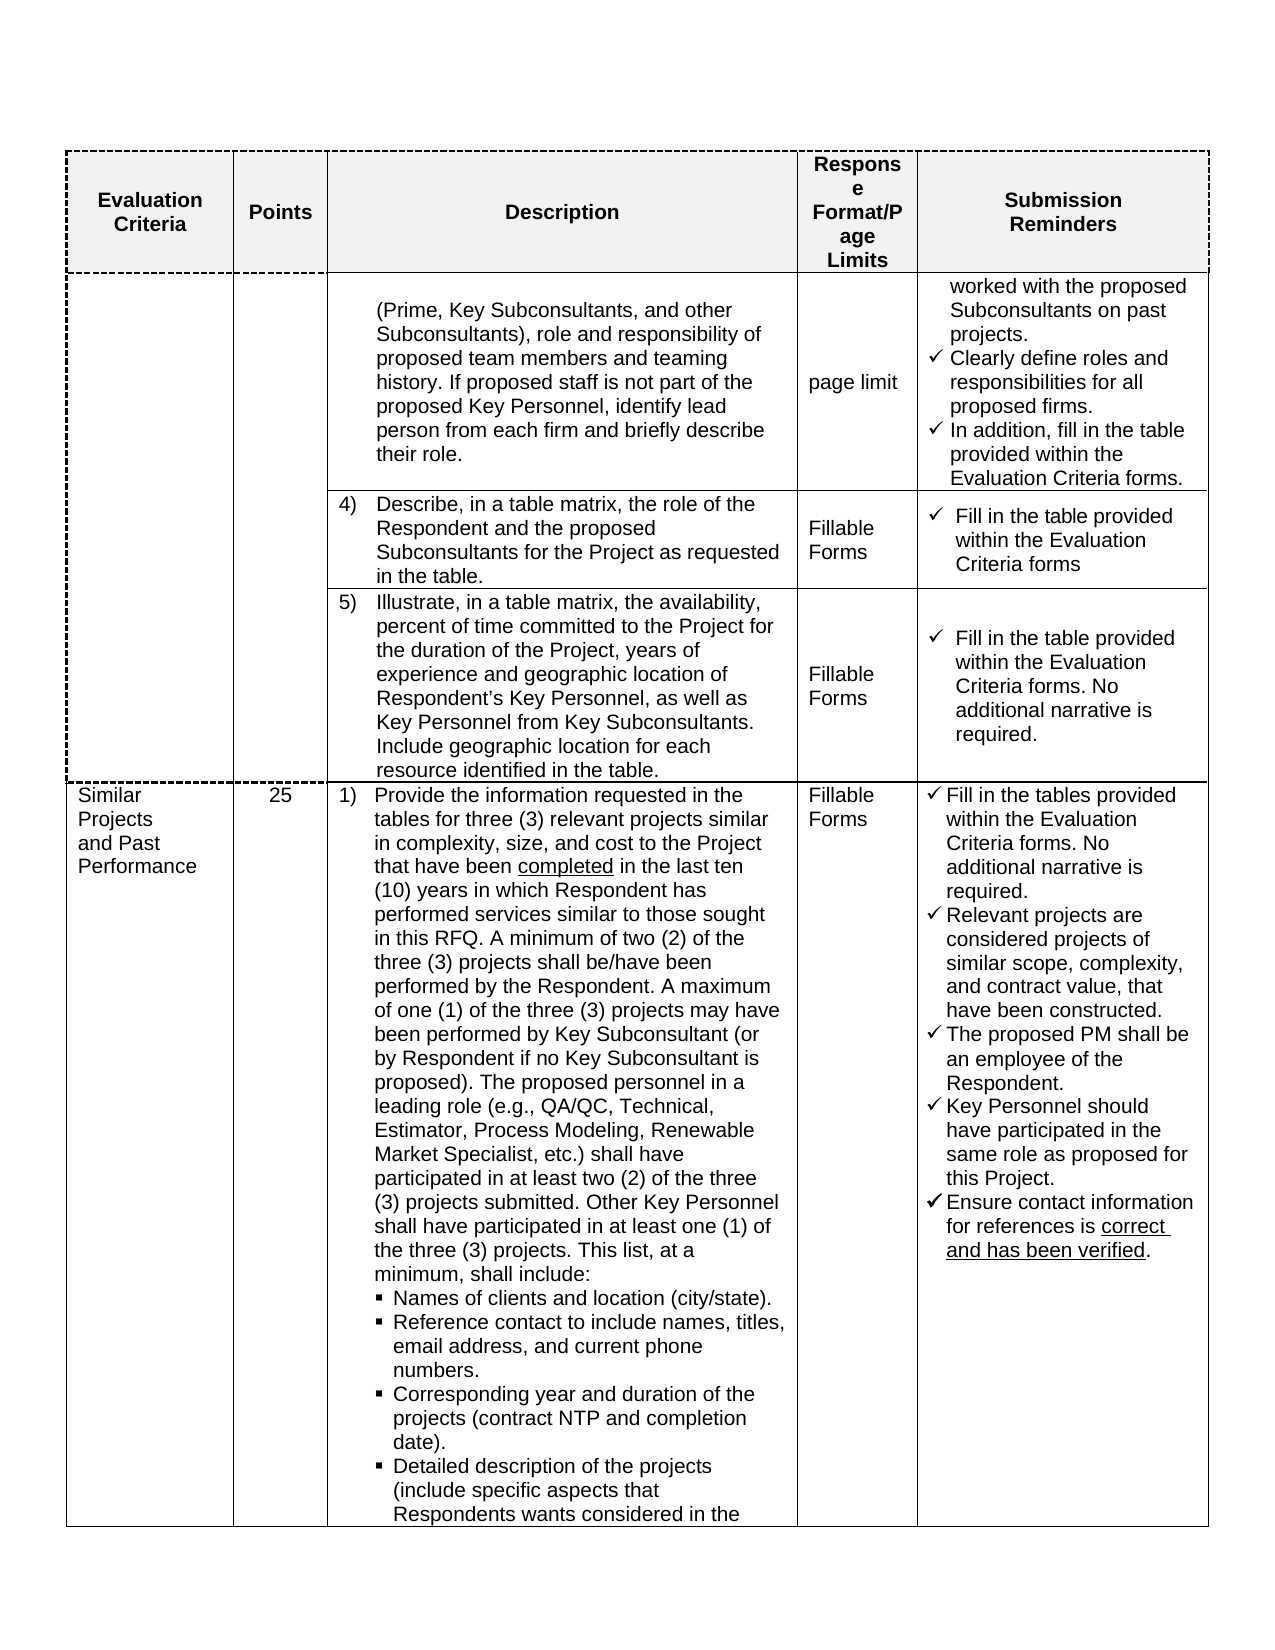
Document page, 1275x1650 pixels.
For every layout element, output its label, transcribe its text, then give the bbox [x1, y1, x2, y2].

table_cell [918, 781, 1208, 1526]
table_header Description [328, 150, 797, 272]
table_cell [918, 272, 1208, 490]
table_cell Fillable Forms [798, 491, 917, 588]
table_header Submission Reminders [918, 150, 1208, 272]
table_cell Similar Projects and Past Performance [67, 781, 233, 1526]
table_cell Fill in the table provided within the Evaluation Criteria forms. No additional narrative is required. [918, 588, 1208, 781]
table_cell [328, 783, 797, 1526]
table_cell Illustrate, in a table matrix, the availability, percent of time committed to the Project for the duration of the Project, years of experience and geographic location of Respondent’s Key Personnel, as well as Key Personnel from Key Subconsultants. Include geographic location for each resource identified in the table. [328, 589, 797, 781]
table_header Points [234, 150, 327, 272]
table_cell Fillable Forms [798, 589, 917, 781]
table_cell Describe, in a table matrix, the role of the Respondent and the proposed Subconsultants for the Project as requested in the table. [328, 491, 797, 588]
table_cell Fill in the table provided within the Evaluation Criteria forms [918, 490, 1208, 588]
table_cell One (1) page limit [798, 273, 917, 490]
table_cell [328, 273, 797, 490]
table_cell Fillable Forms [798, 783, 917, 1526]
table_header Response Format/Page Limits [797, 150, 917, 272]
table_cell 25 [234, 781, 327, 1526]
table_header Evaluation Criteria [66, 150, 233, 272]
